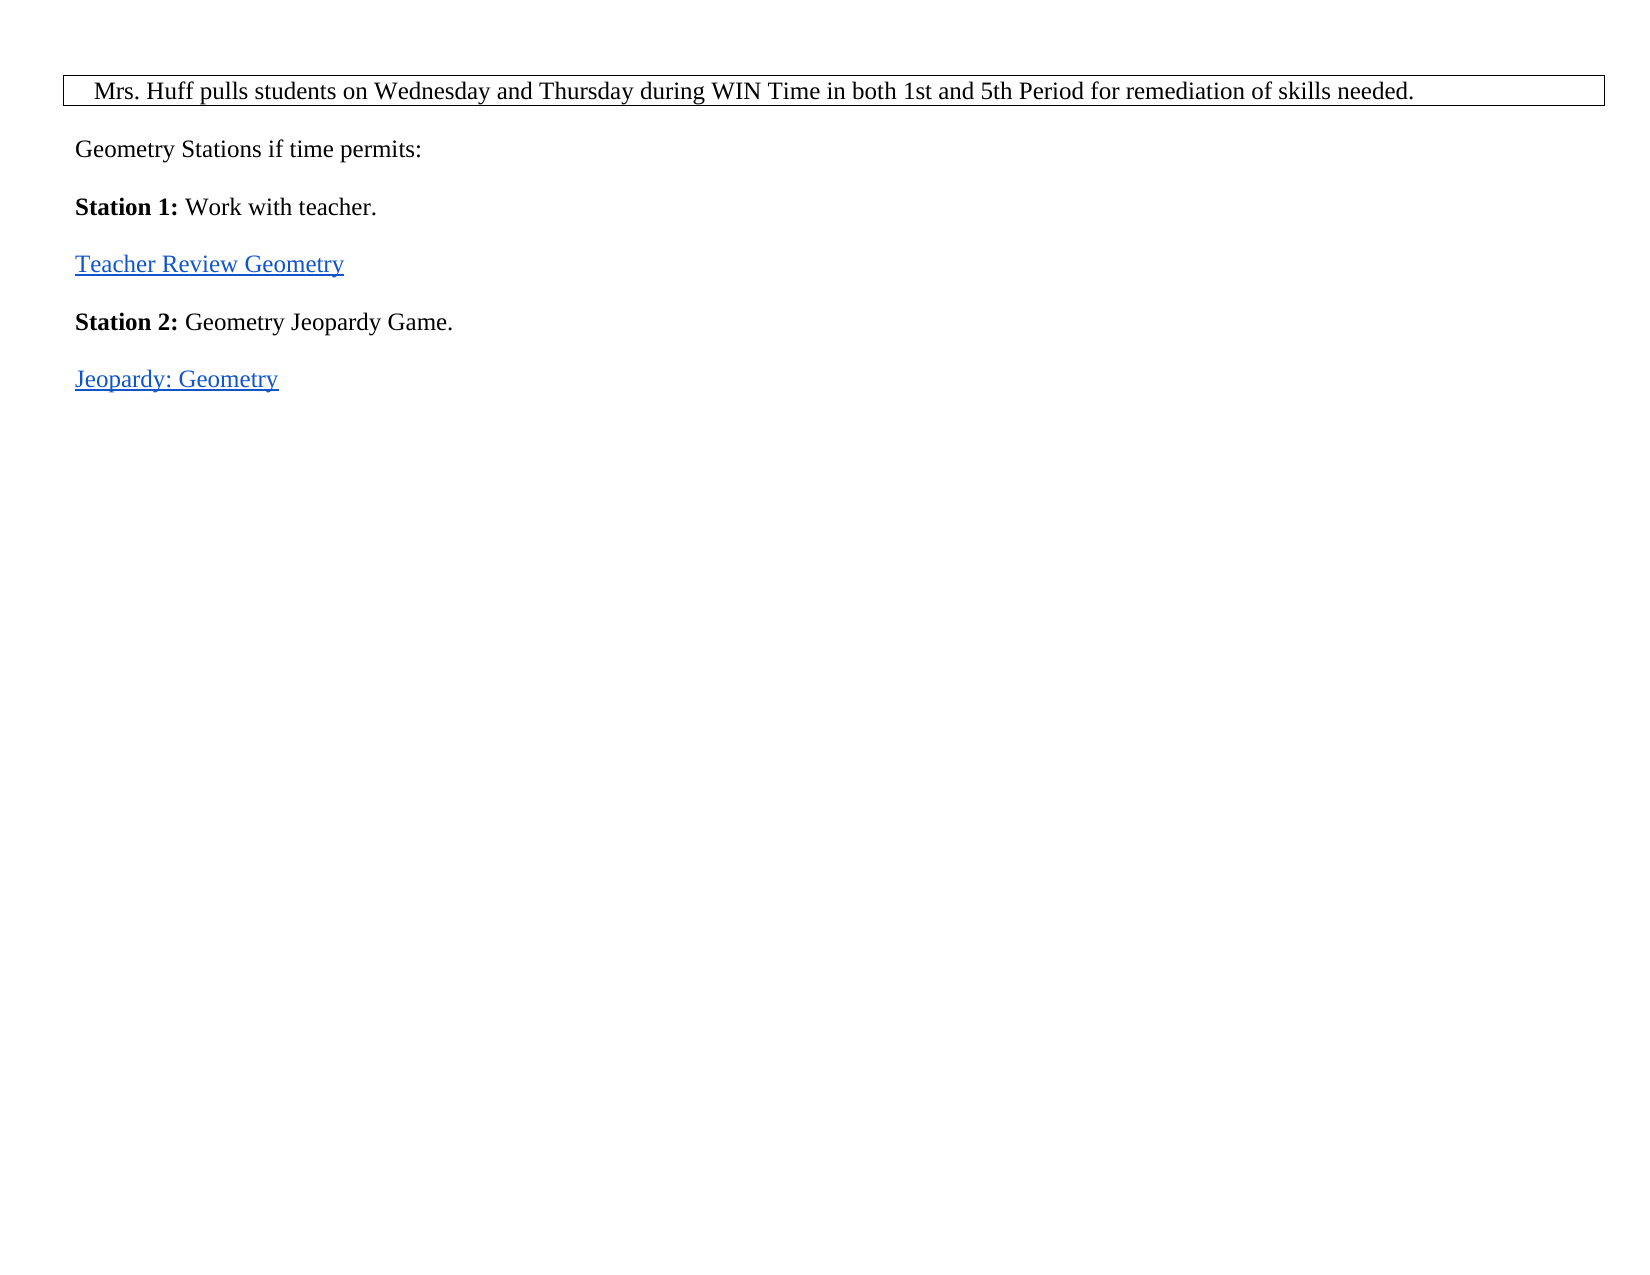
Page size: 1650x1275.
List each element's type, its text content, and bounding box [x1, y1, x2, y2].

text Station 2: Geometry Jeopardy Game. [75, 307, 1575, 336]
text Station 1: Work with teacher. [75, 192, 1575, 221]
text Geometry Stations if time permits: [75, 134, 1575, 163]
text Jeopardy: Geometry [75, 364, 1575, 393]
text Teacher Review Geometry [75, 249, 1575, 278]
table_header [64, 76, 1604, 105]
